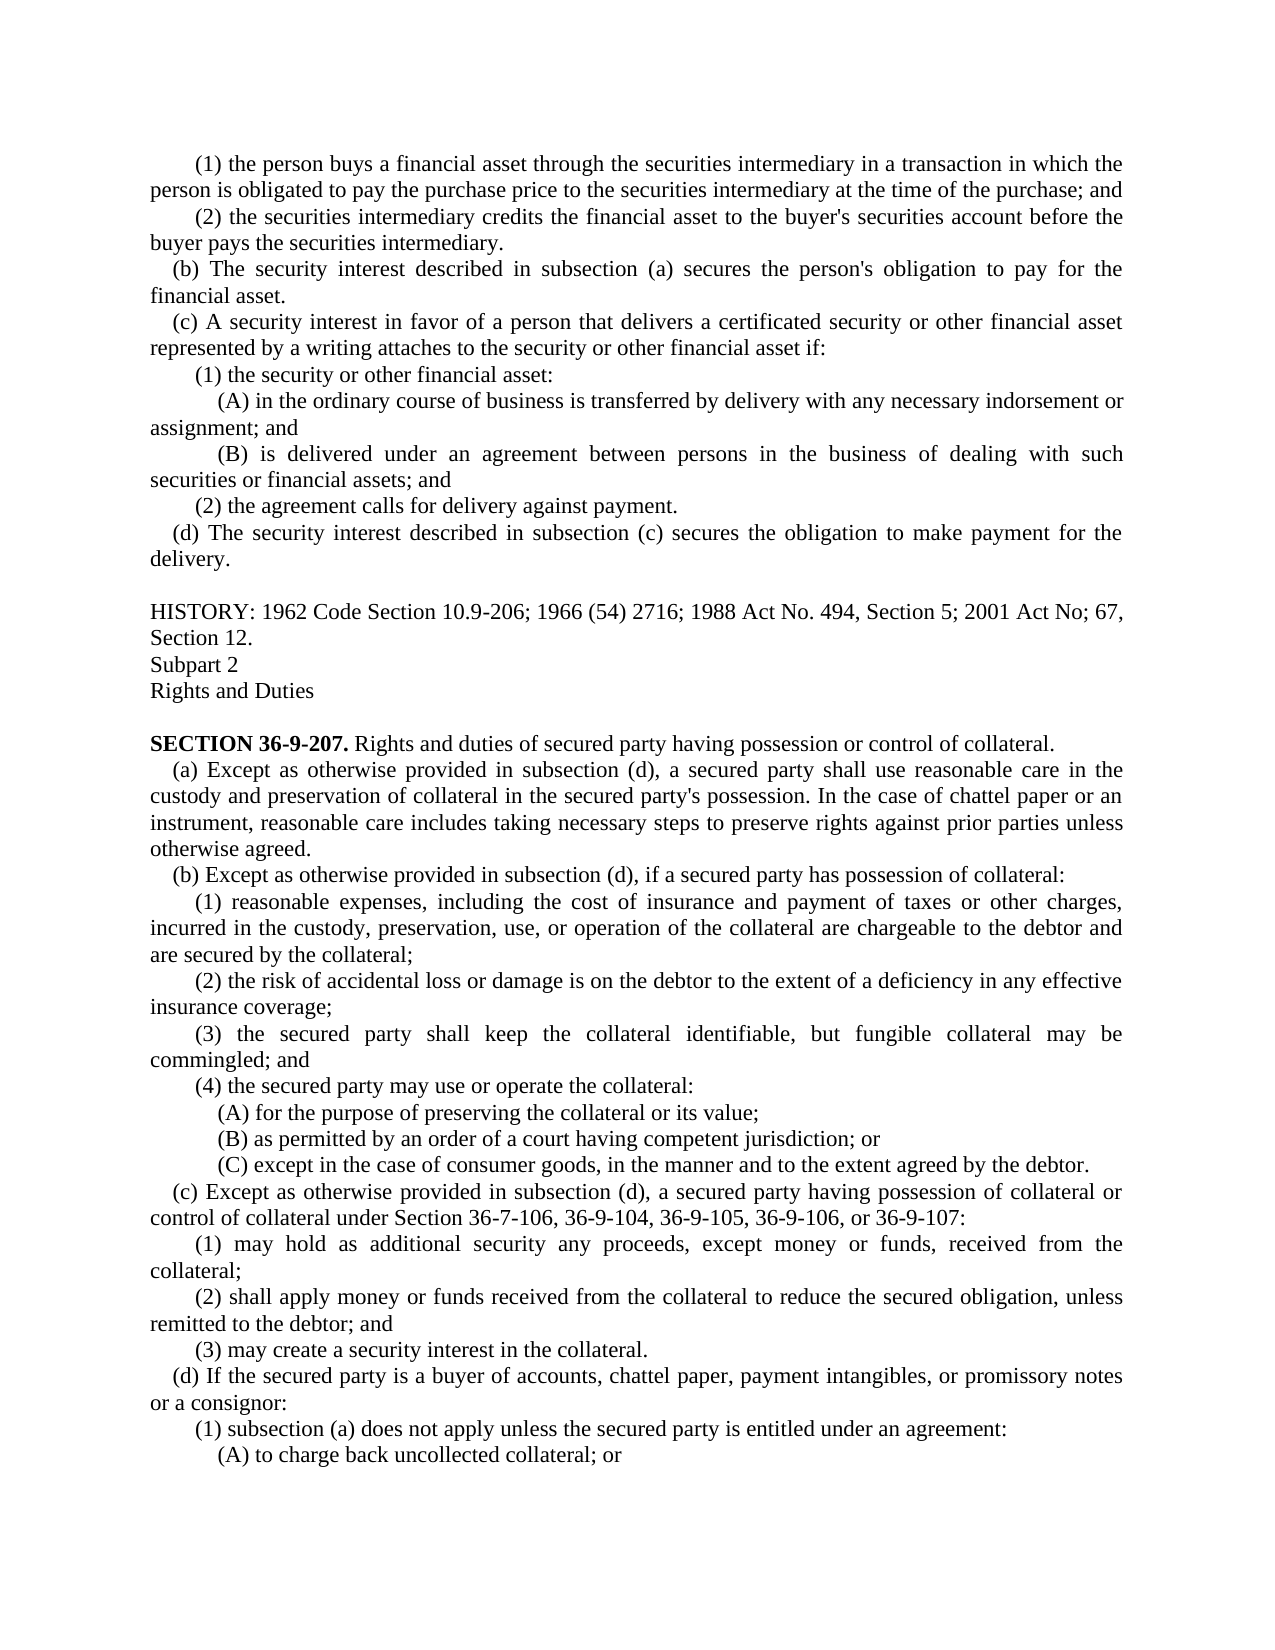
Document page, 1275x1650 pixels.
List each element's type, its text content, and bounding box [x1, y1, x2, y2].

text (4) the secured party may use or operate the collateral: [150, 1072, 1125, 1099]
text (1) reasonable expenses, including the cost of insurance and payment of taxes or other charges, incurred in the custody, preservation, use, or operation of the collateral are chargeable to the debtor and are secured by the collateral; [150, 888, 1125, 967]
text Rights and Duties [150, 677, 1125, 703]
text (2) the securities intermediary credits the financial asset to the buyer's securities account before the buyer pays the securities intermediary. [150, 203, 1125, 255]
text (3) the secured party shall keep the collateral identifiable, but fungible collateral may be commingled; and [150, 1020, 1125, 1072]
text Subpart 2 [150, 651, 1125, 677]
text (d) The security interest described in subsection (c) secures the obligation to make payment for the delivery. [150, 519, 1125, 572]
text (A) to charge back uncollected collateral; or [150, 1441, 1125, 1468]
text (C) except in the case of consumer goods, in the manner and to the extent agreed by the debtor. [150, 1151, 1125, 1178]
text (a) Except as otherwise provided in subsection (d), a secured party shall use reasonable care in the custody and preservation of collateral in the secured party's possession. In the case of chattel paper or an instrument, reasonable care includes taking necessary steps to preserve rights against prior parties unless otherwise agreed. [150, 756, 1125, 862]
text (1) the security or other financial asset: [150, 361, 1125, 387]
text (A) for the purpose of preserving the collateral or its value; [150, 1099, 1125, 1125]
text (B) as permitted by an order of a court having competent jurisdiction; or [150, 1125, 1125, 1151]
text (b) The security interest described in subsection (a) secures the person's obligation to pay for the financial asset. [150, 255, 1125, 308]
text HISTORY: 1962 Code Section 10.9-206; 1966 (54) 2716; 1988 Act No. 494, Section 5; 2001 Act No; 67, Section 12. [150, 598, 1125, 651]
text (2) the risk of accidental loss or damage is on the debtor to the extent of a deficiency in any effective insurance coverage; [150, 967, 1125, 1020]
text (3) may create a security interest in the collateral. [150, 1336, 1125, 1362]
text (1) the person buys a financial asset through the securities intermediary in a transaction in which the person is obligated to pay the purchase price to the securities intermediary at the time of the purchase; and [150, 150, 1125, 203]
text (2) the agreement calls for delivery against payment. [150, 493, 1125, 519]
text (1) subsection (a) does not apply unless the secured party is entitled under an agreement: [150, 1415, 1125, 1441]
text (c) Except as otherwise provided in subsection (d), a secured party having possession of collateral or control of collateral under Section 36-7-106, 36-9-104, 36-9-105, 36-9-106, or 36-9-107: [150, 1178, 1125, 1231]
text SECTION 36-9-207. Rights and duties of secured party having possession or control of collateral. [150, 730, 1125, 756]
text (B) is delivered under an agreement between persons in the business of dealing with such securities or financial assets; and [150, 440, 1125, 493]
text (b) Except as otherwise provided in subsection (d), if a secured party has possession of collateral: [150, 862, 1125, 888]
text (c) A security interest in favor of a person that delivers a certificated security or other financial asset represented by a writing attaches to the security or other financial asset if: [150, 308, 1125, 361]
text (d) If the secured party is a buyer of accounts, chattel paper, payment intangibles, or promissory notes or a consignor: [150, 1362, 1125, 1415]
text (1) may hold as additional security any proceeds, except money or funds, received from the collateral; [150, 1231, 1125, 1283]
text (2) shall apply money or funds received from the collateral to reduce the secured obligation, unless remitted to the debtor; and [150, 1283, 1125, 1336]
text (A) in the ordinary course of business is transferred by delivery with any necessary indorsement or assignment; and [150, 387, 1125, 440]
